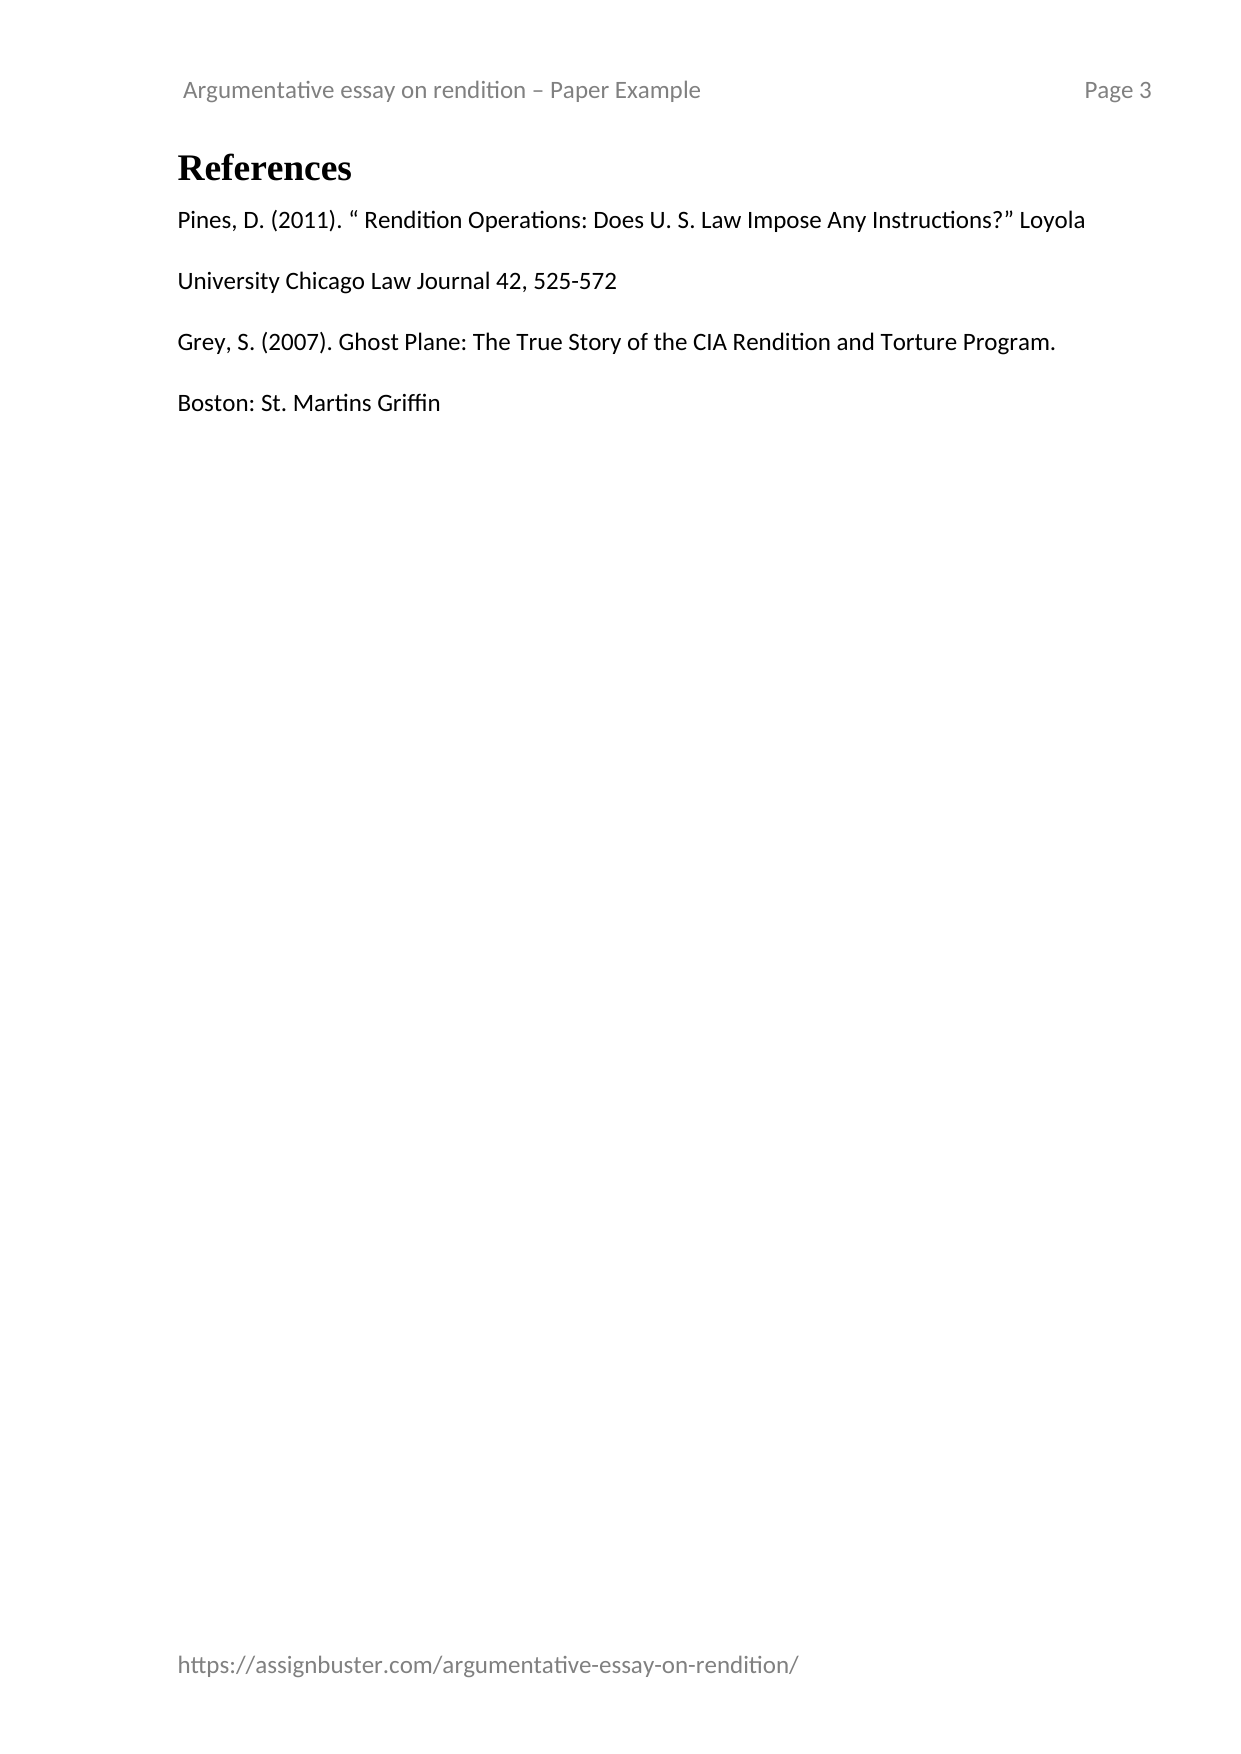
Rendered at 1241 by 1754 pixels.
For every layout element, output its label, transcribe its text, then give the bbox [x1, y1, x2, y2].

text Pines, D. (2011). “ Rendition Operations: Does U. S. Law Impose Any Instructions?” Loyola University Chicago Law Journal 42, 525-572 Grey, S. (2007). Ghost Plane: The True Story of the CIA Rendition and Torture Program. Boston: St. Martins Griffin [177, 204, 1152, 418]
subtitle References [177, 145, 1152, 188]
